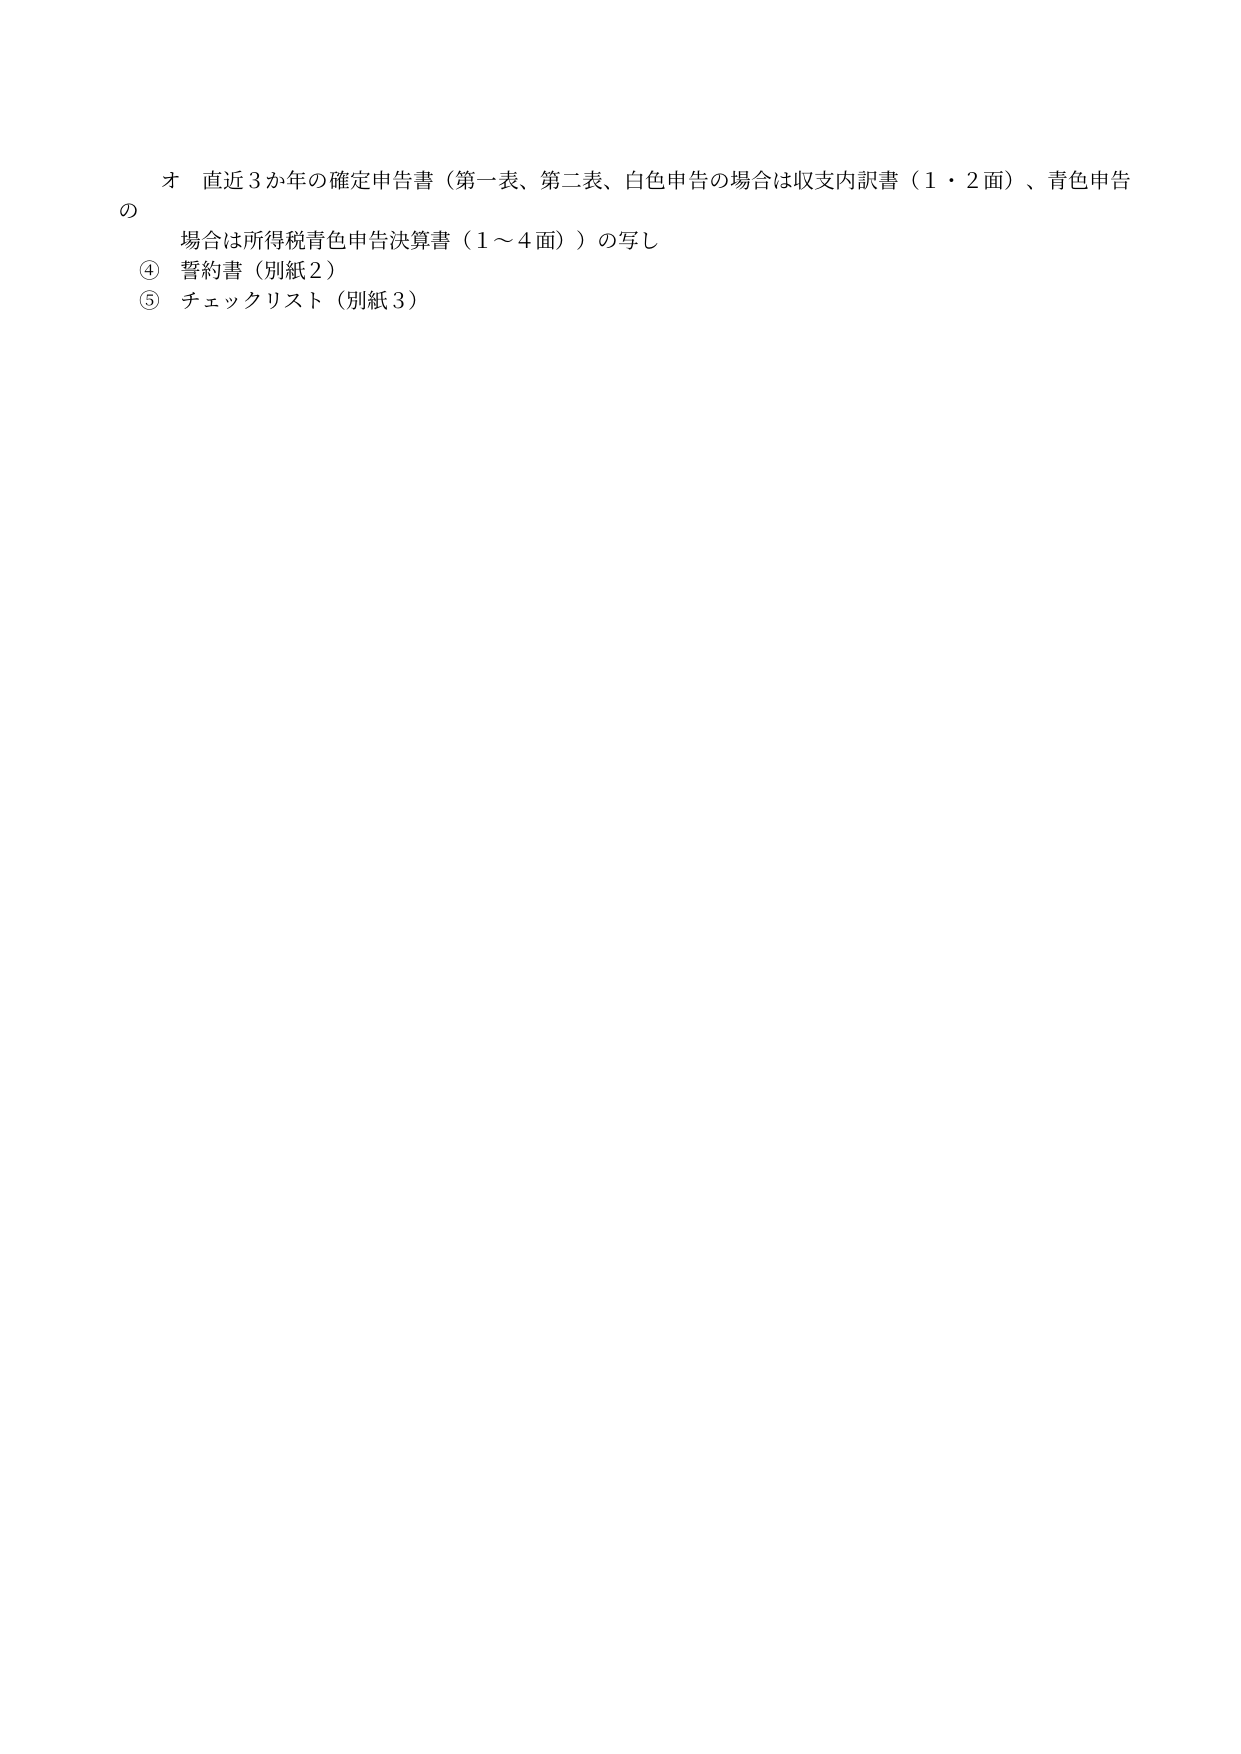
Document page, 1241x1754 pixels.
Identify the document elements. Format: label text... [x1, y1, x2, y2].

text 場合は所得税青色申告決算書（１～４面））の写し [118, 224, 1136, 254]
text ⑤ チェックリスト（別紙３） [118, 284, 1136, 314]
text オ 直近３か年の確定申告書（第一表、第二表、白色申告の場合は収支内訳書（１・２面）、青色申告の [118, 164, 1136, 224]
text ④ 誓約書（別紙２） [118, 254, 1136, 284]
